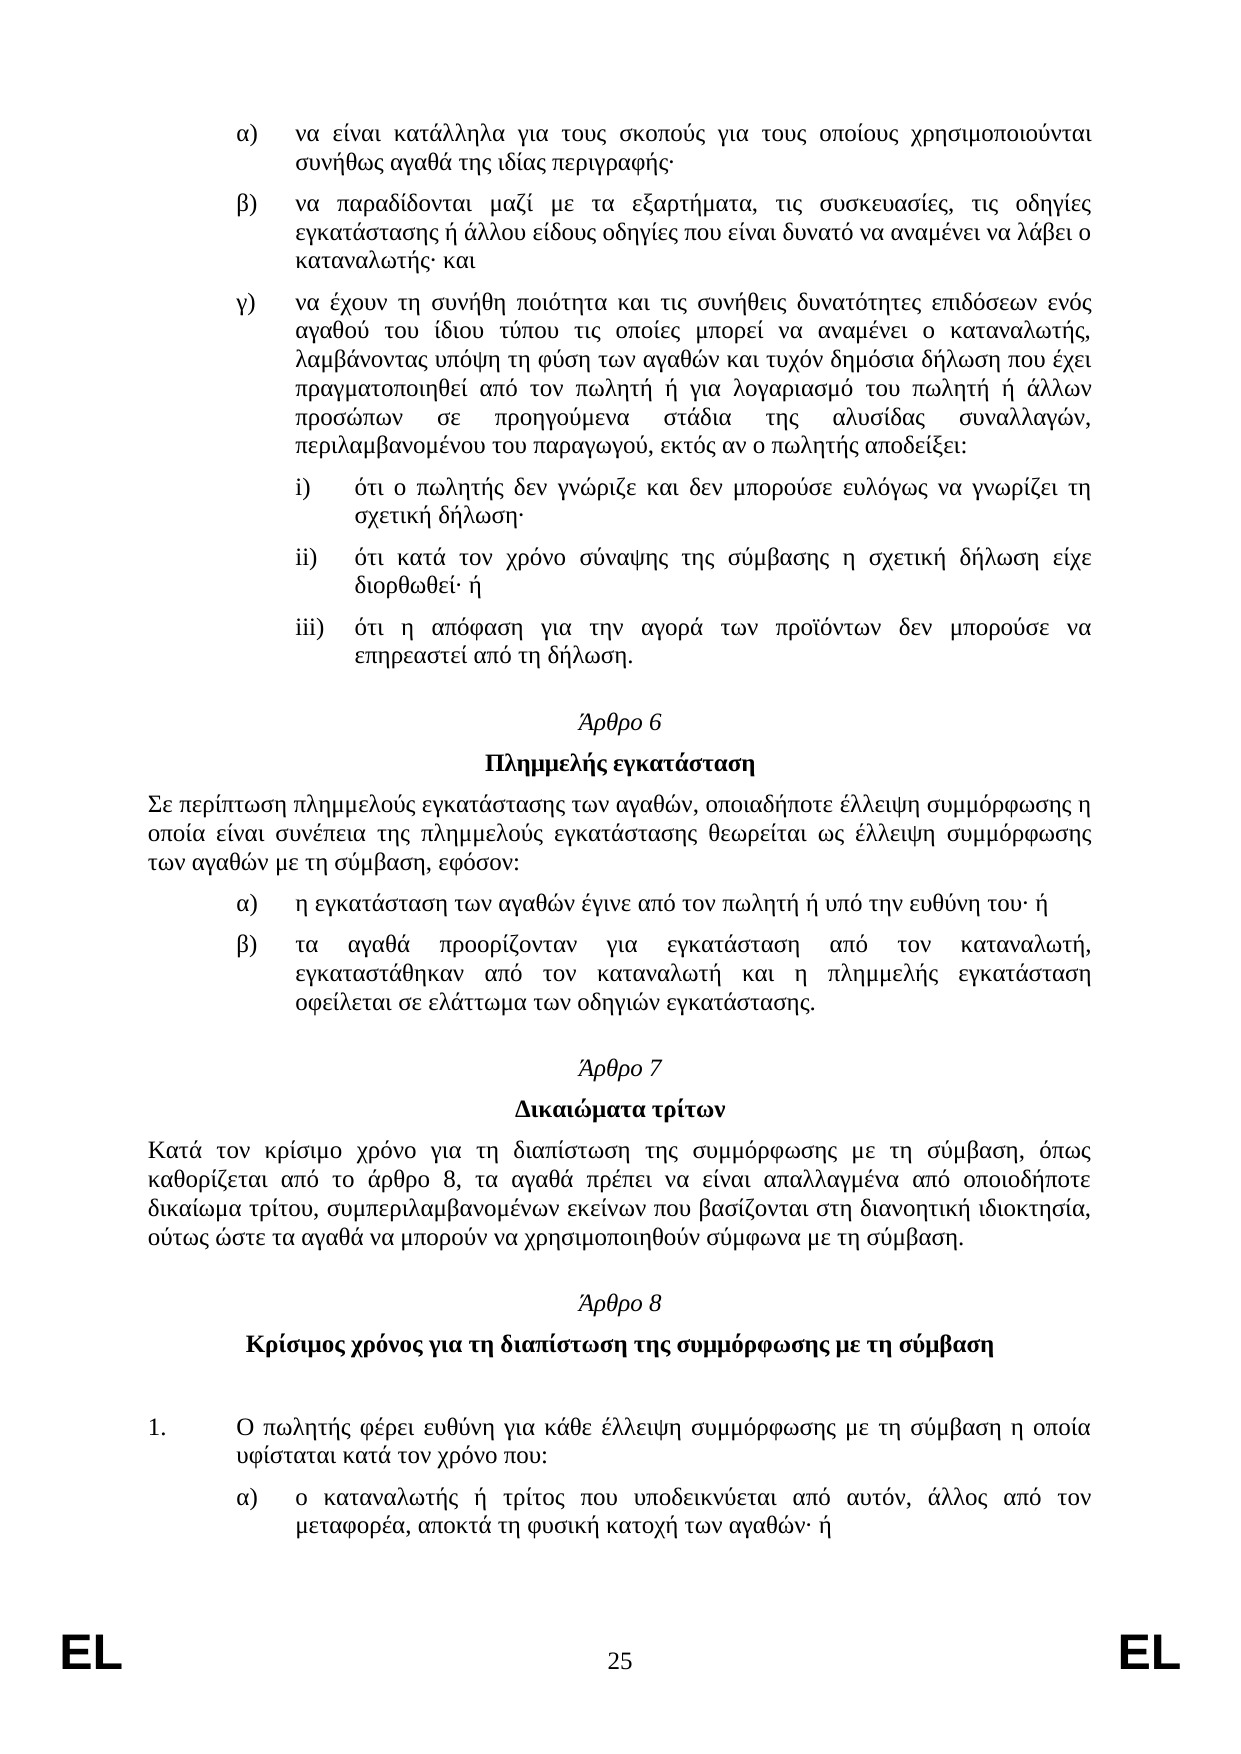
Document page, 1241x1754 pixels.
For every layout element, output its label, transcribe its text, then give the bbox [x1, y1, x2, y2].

text Άρθρο 6 [148, 707, 1093, 736]
text Πλημμελής εγκατάσταση [148, 748, 1093, 777]
text i) ότι ο πωλητής δεν γνώριζε και δεν μπορούσε ευλόγως να γνωρίζει τη σχετική δήλωση· [295, 472, 1093, 529]
text iii) ότι η απόφαση για την αγορά των προϊόντων δεν μπορούσε να επηρεαστεί από τη δήλωση. [295, 612, 1093, 669]
text β) τα αγαθά προορίζονταν για εγκατάσταση από τον καταναλωτή, εγκαταστάθηκαν από τον καταναλωτή και η πλημμελής εγκατάσταση οφείλεται σε ελάττωμα των οδηγιών εγκατάστασης. [236, 929, 1093, 1016]
text α) ο καταναλωτής ή τρίτος που υποδεικνύεται από αυτόν, άλλος από τον μεταφορέα, αποκτά τη φυσική κατοχή των αγαθών· ή [236, 1482, 1093, 1539]
text β) να παραδίδονται μαζί με τα εξαρτήματα, τις συσκευασίες, τις οδηγίες εγκατάστασης ή άλλου είδους οδηγίες που είναι δυνατό να αναμένει να λάβει ο καταναλωτής· και [236, 188, 1093, 274]
text Άρθρο 7 [148, 1053, 1093, 1082]
text Σε περίπτωση πλημμελούς εγκατάστασης των αγαθών, οποιαδήποτε έλλειψη συμμόρφωσης η οποία είναι συνέπεια της πλημμελούς εγκατάστασης θεωρείται ως έλλειψη συμμόρφωσης των αγαθών με τη σύμβαση, εφόσον: [148, 789, 1093, 876]
text Δικαιώματα τρίτων [148, 1094, 1093, 1123]
text γ) να έχουν τη συνήθη ποιότητα και τις συνήθεις δυνατότητες επιδόσεων ενός αγαθού του ίδιου τύπου τις οποίες μπορεί να αναμένει ο καταναλωτής, λαμβάνοντας υπόψη τη φύση των αγαθών και τυχόν δημόσια δήλωση που έχει πραγματοποιηθεί από τον πωλητή ή για λογαριασμό του πωλητή ή άλλων προσώπων σε προηγούμενα στάδια της αλυσίδας συναλλαγών, περιλαμβανομένου του παραγωγού, εκτός αν ο πωλητής αποδείξει: [236, 287, 1093, 459]
text Άρθρο 8 [148, 1288, 1093, 1317]
text ii) ότι κατά τον χρόνο σύναψης της σύμβασης η σχετική δήλωση είχε διορθωθεί· ή [295, 542, 1093, 599]
text Κατά τον κρίσιμο χρόνο για τη διαπίστωση της συμμόρφωσης με τη σύμβαση, όπως καθορίζεται από το άρθρο 8, τα αγαθά πρέπει να είναι απαλλαγμένα από οποιοδήποτε δικαίωμα τρίτου, συμπεριλαμβανομένων εκείνων που βασίζονται στη διανοητική ιδιοκτησία, ούτως ώστε τα αγαθά να μπορούν να χρησιμοποιηθούν σύμφωνα με τη σύμβαση. [148, 1136, 1093, 1251]
text α) η εγκατάσταση των αγαθών έγινε από τον πωλητή ή υπό την ευθύνη του· ή [236, 888, 1093, 917]
text α) να είναι κατάλληλα για τους σκοπούς για τους οποίους χρησιμοποιούνται συνήθως αγαθά της ιδίας περιγραφής· [236, 118, 1093, 176]
text 1. Ο πωλητής φέρει ευθύνη για κάθε έλλειψη συμμόρφωσης με τη σύμβαση η οποία υφίσταται κατά τον χρόνο που: [148, 1412, 1093, 1469]
text Κρίσιμος χρόνος για τη διαπίστωση της συμμόρφωσης με τη σύμβαση [148, 1329, 1093, 1358]
